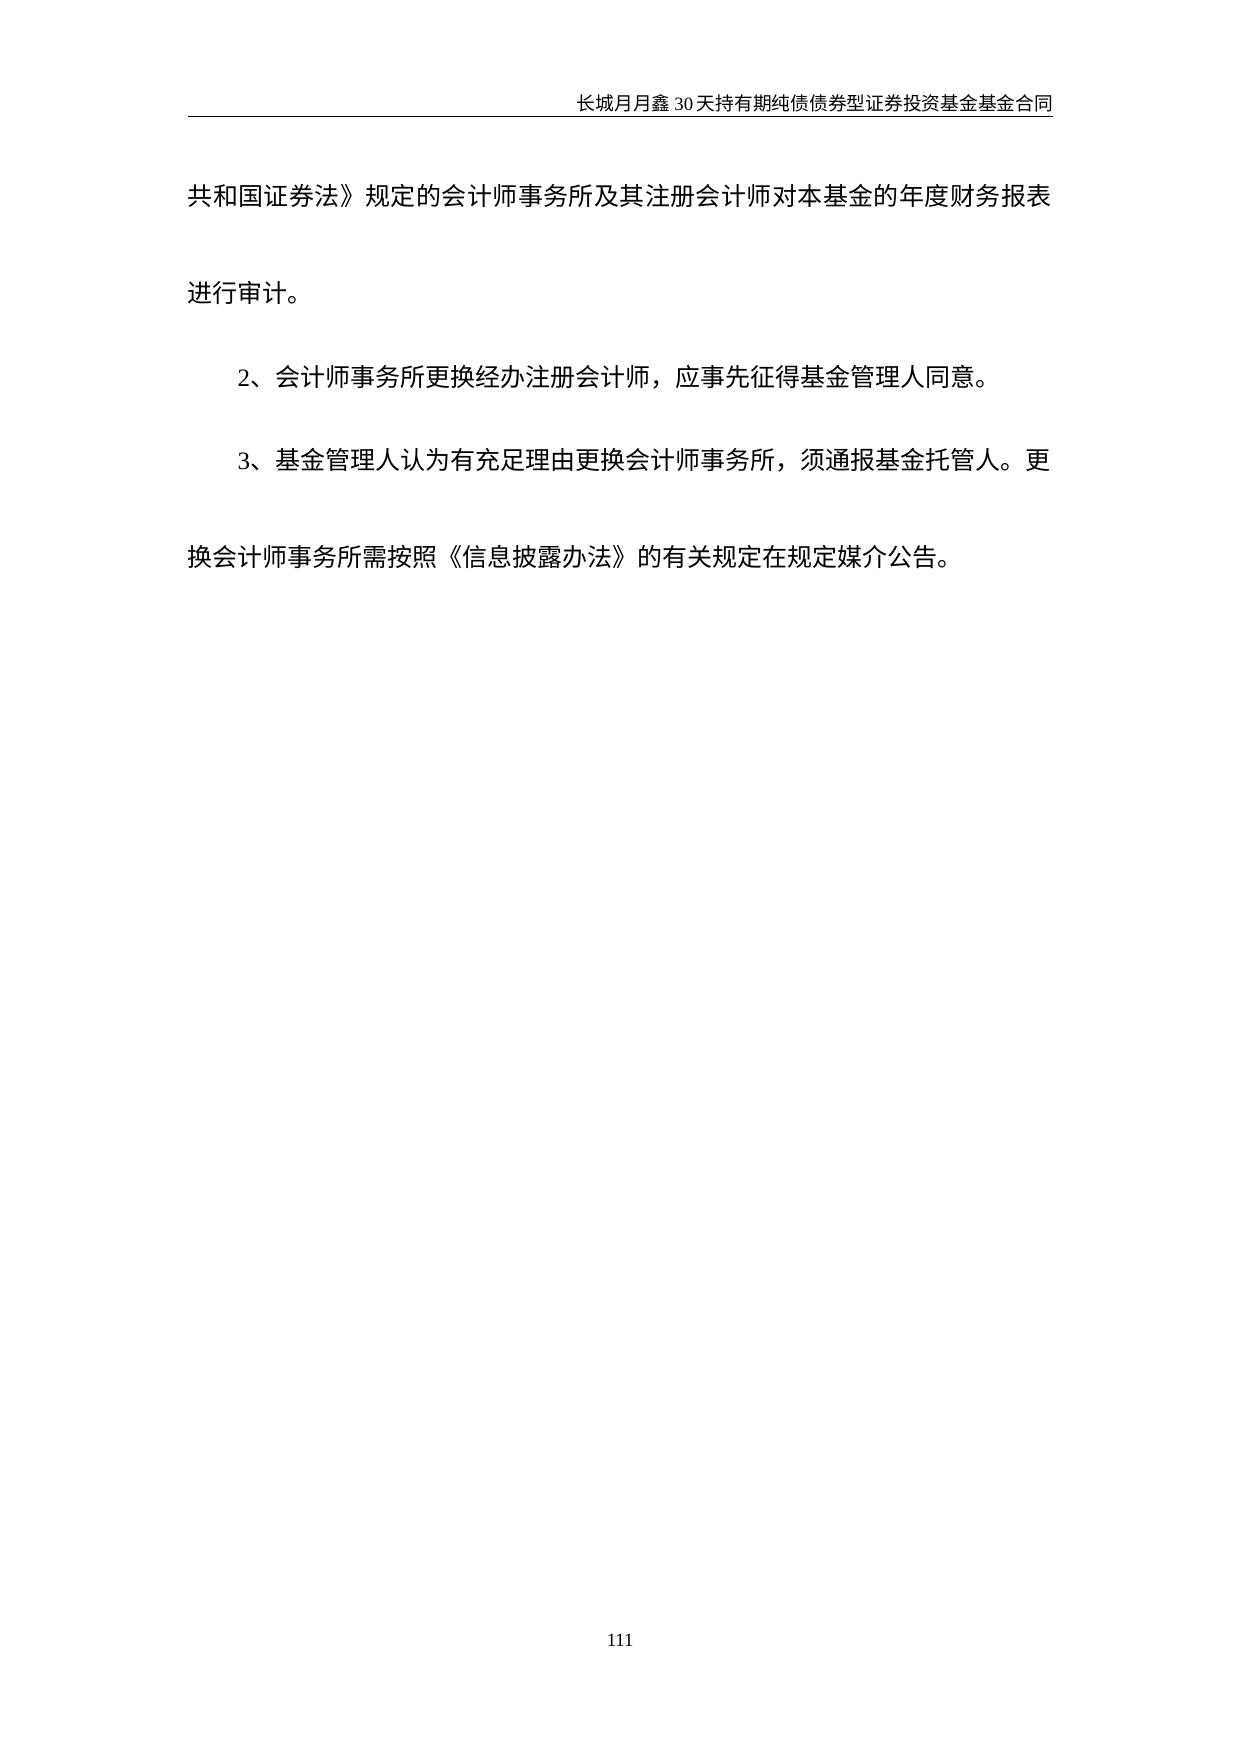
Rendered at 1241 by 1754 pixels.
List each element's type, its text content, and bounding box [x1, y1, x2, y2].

text 2、会计师事务所更换经办注册会计师，应事先征得基金管理人同意。 [187, 343, 1053, 408]
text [187, 162, 1053, 324]
text 3、基金管理人认为有充足理由更换会计师事务所，须通报基金托管人。更换会计师事务所需按照《信息披露办法》的有关规定在规定媒介公告。 [187, 426, 1053, 588]
